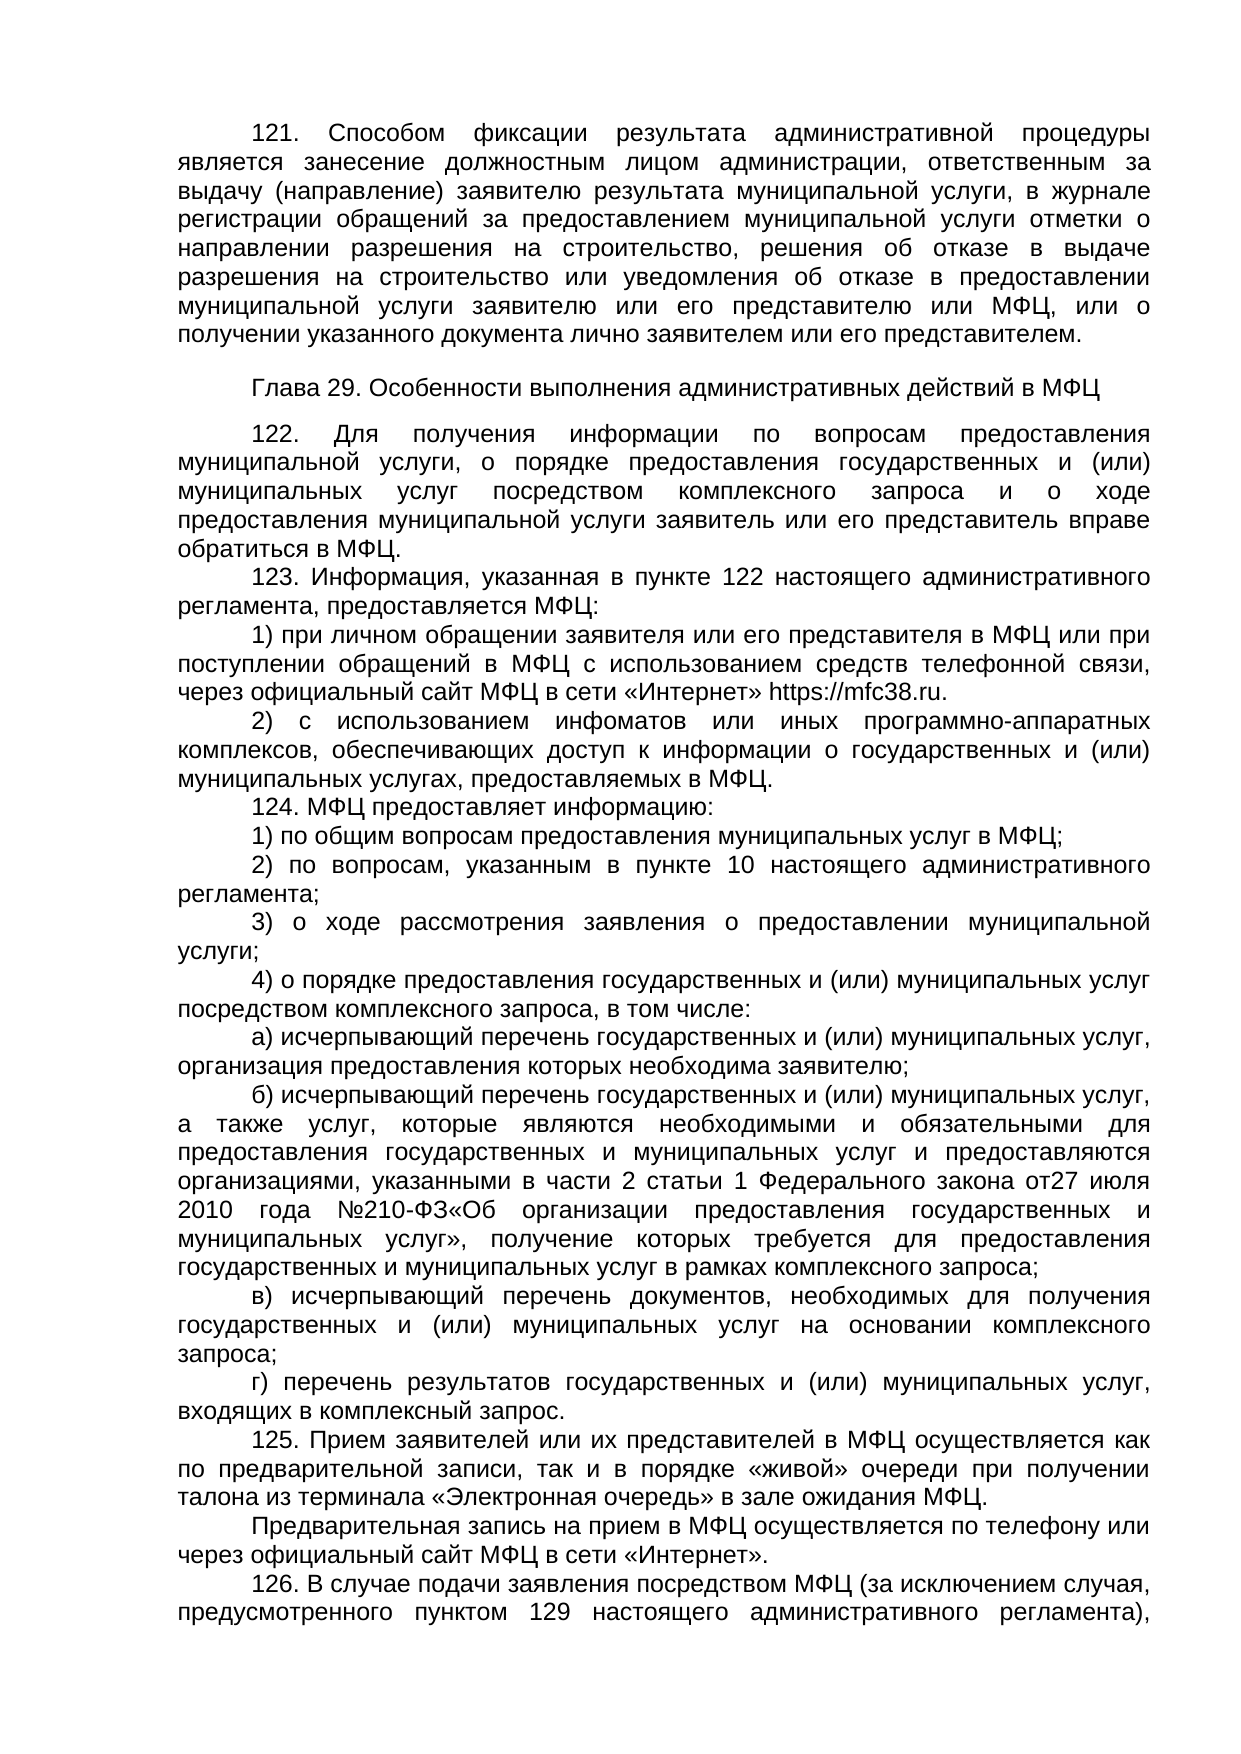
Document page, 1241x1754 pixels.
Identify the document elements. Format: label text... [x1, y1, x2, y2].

text 122. Для получения информации по вопросам предоставления муниципальной услуги, о порядке предоставления государственных и (или) муниципальных услуг посредством комплексного запроса и о ходе предоставления муниципальной услуги заявитель или его представитель вправе обратиться в МФЦ. [177, 418, 1152, 562]
text Глава 29. Особенности выполнения административных действий в МФЦ [177, 373, 1152, 402]
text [177, 1568, 1152, 1626]
text 1) при личном обращении заявителя или его представителя в МФЦ или при поступлении обращений в МФЦ с использованием средств телефонной связи, через официальный сайт МФЦ в сети «Интернет» https://mfc38.ru. [177, 620, 1152, 706]
text 2) с использованием инфоматов или иных программно-аппаратных комплексов, обеспечивающих доступ к информации о государственных и (или) муниципальных услугах, предоставляемых в МФЦ. [177, 706, 1152, 792]
text Предварительная запись на прием в МФЦ осуществляется по телефону или через официальный сайт МФЦ в сети «Интернет». [177, 1511, 1152, 1568]
text 3) о ходе рассмотрения заявления о предоставлении муниципальной услуги; [177, 907, 1152, 965]
text в) исчерпывающий перечень документов, необходимых для получения государственных и (или) муниципальных услуг на основании комплексного запроса; [177, 1281, 1152, 1367]
text 124. МФЦ предоставляет информацию: [177, 792, 1152, 821]
text а) исчерпывающий перечень государственных и (или) муниципальных услуг, организация предоставления которых необходима заявителю; [177, 1022, 1152, 1080]
text 123. Информация, указанная в пункте 122 настоящего административного регламента, предоставляется МФЦ: [177, 562, 1152, 620]
text 1) по общим вопросам предоставления муниципальных услуг в МФЦ; [177, 821, 1152, 850]
text б) исчерпывающий перечень государственных и (или) муниципальных услуг, а также услуг, которые являются необходимыми и обязательными для предоставления государственных и муниципальных услуг и предоставляются организациями, указанными в части 2 статьи 1 Федерального закона от27 июля 2010 года №210-ФЗ«Об организации предоставления государственных и муниципальных услуг», получение которых требуется для предоставления государственных и муниципальных услуг в рамках комплексного запроса; [177, 1080, 1152, 1281]
text 2) по вопросам, указанным в пункте 10 настоящего административного регламента; [177, 850, 1152, 907]
text 121. Способом фиксации результата административной процедуры является занесение должностным лицом администрации, ответственным за выдачу (направление) заявителю результата муниципальной услуги, в журнале регистрации обращений за предоставлением муниципальной услуги отметки о направлении разрешения на строительство, решения об отказе в выдаче разрешения на строительство или уведомления об отказе в предоставлении муниципальной услуги заявителю или его представителю или МФЦ, или о получении указанного документа лично заявителем или его представителем. [177, 118, 1152, 348]
text г) перечень результатов государственных и (или) муниципальных услуг, входящих в комплексный запрос. [177, 1367, 1152, 1425]
text 125. Прием заявителей или их представителей в МФЦ осуществляется как по предварительной записи, так и в порядке «живой» очереди при получении талона из терминала «Электронная очередь» в зале ожидания МФЦ. [177, 1425, 1152, 1511]
text 4) о порядке предоставления государственных и (или) муниципальных услуг посредством комплексного запроса, в том числе: [177, 965, 1152, 1022]
